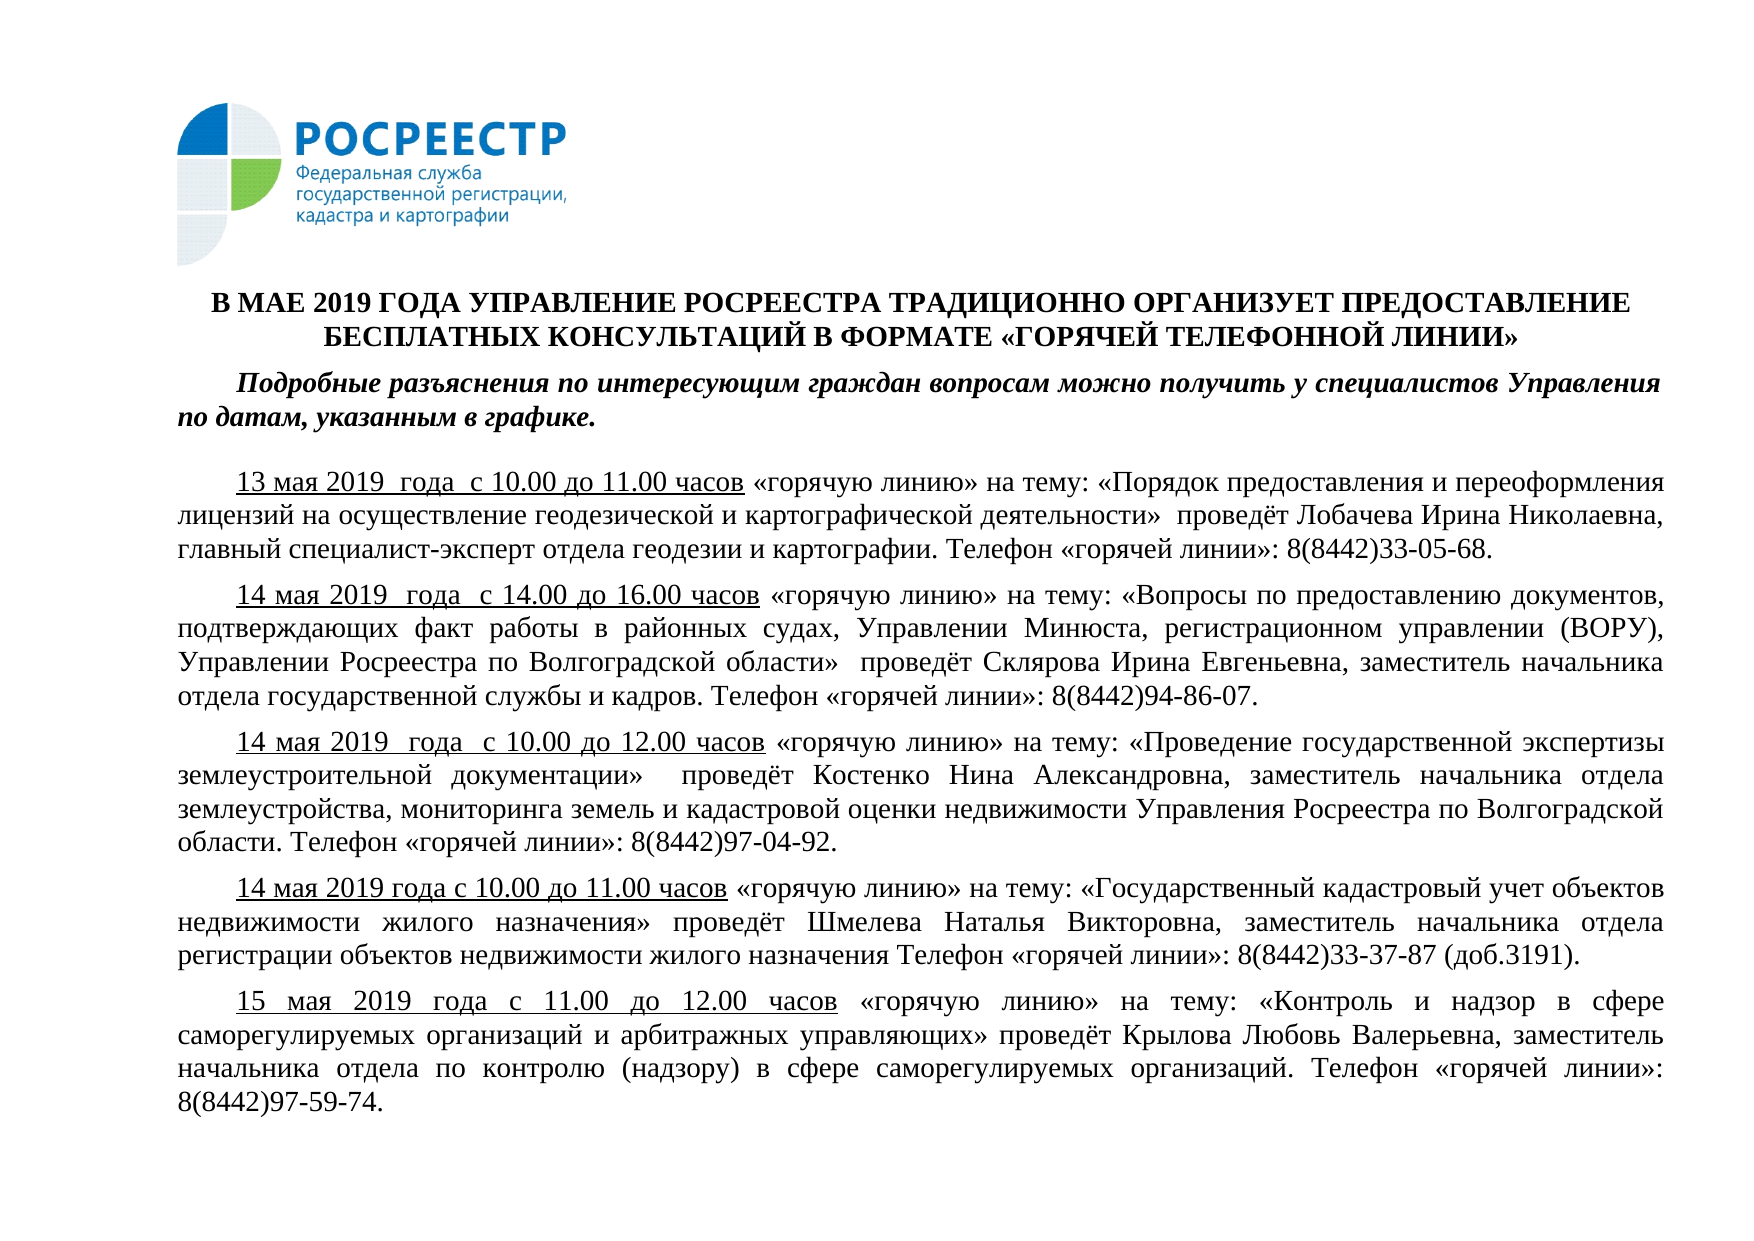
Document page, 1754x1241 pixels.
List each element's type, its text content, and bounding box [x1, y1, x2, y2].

text В МАЕ 2019 ГОДА УПРАВЛЕНИЕ РОСРЕЕСТРА ТРАДИЦИОННО ОРГАНИЗУЕТ ПРЕДОСТАВЛЕНИЕ БЕСПЛАТНЫХ КОНСУЛЬТАЦИЙ В ФОРМАТЕ «ГОРЯЧЕЙ ТЕЛЕФОННОЙ ЛИНИИ» [177, 286, 1665, 353]
text 15 мая 2019 года с 11.00 до 12.00 часов «горячую линию» на тему: «Контроль и надзор в сфере саморегулируемых организаций и арбитражных управляющих» проведёт Крылова Любовь Валерьевна, заместитель начальника отдела по контролю (надзору) в сфере саморегулируемых организаций. Телефон «горячей линии»: 8(8442)97-59-74. [177, 983, 1665, 1118]
text 14 мая 2019 года с 14.00 до 16.00 часов «горячую линию» на тему: «Вопросы по предоставлению документов, подтверждающих факт работы в районных судах, Управлении Минюста, регистрационном управлении (ВОРУ), Управлении Росреестра по Волгоградской области» проведёт Склярова Ирина Евгеньевна, заместитель начальника отдела государственной службы и кадров. Телефон «горячей линии»: 8(8442)94-86-07. [177, 577, 1665, 711]
picture [177, 103, 566, 266]
text 14 мая 2019 года с 10.00 до 11.00 часов «горячую линию» на тему: «Государственный кадастровый учет объектов недвижимости жилого назначения» проведёт Шмелева Наталья Викторовна, заместитель начальника отдела регистрации объектов недвижимости жилого назначения Телефон «горячей линии»: 8(8442)33-37-87 (доб.3191). [177, 870, 1665, 971]
text 14 мая 2019 года с 10.00 до 12.00 часов «горячую линию» на тему: «Проведение государственной экспертизы землеустроительной документации» проведёт Костенко Нина Александровна, заместитель начальника отдела землеустройства, мониторинга земель и кадастровой оценки недвижимости Управления Росреестра по Волгоградской области. Телефон «горячей линии»: 8(8442)97-04-92. [177, 724, 1665, 858]
text Подробные разъяснения по интересующим граждан вопросам можно получить у специалистов Управления по датам, указанным в графике. [177, 365, 1665, 432]
text 13 мая 2019 года с 10.00 до 11.00 часов «горячую линию» на тему: «Порядок предоставления и переоформления лицензий на осуществление геодезической и картографической деятельности» проведёт Лобачева Ирина Николаевна, главный специалист-эксперт отдела геодезии и картографии. Телефон «горячей линии»: 8(8442)33-05-68. [177, 464, 1665, 564]
